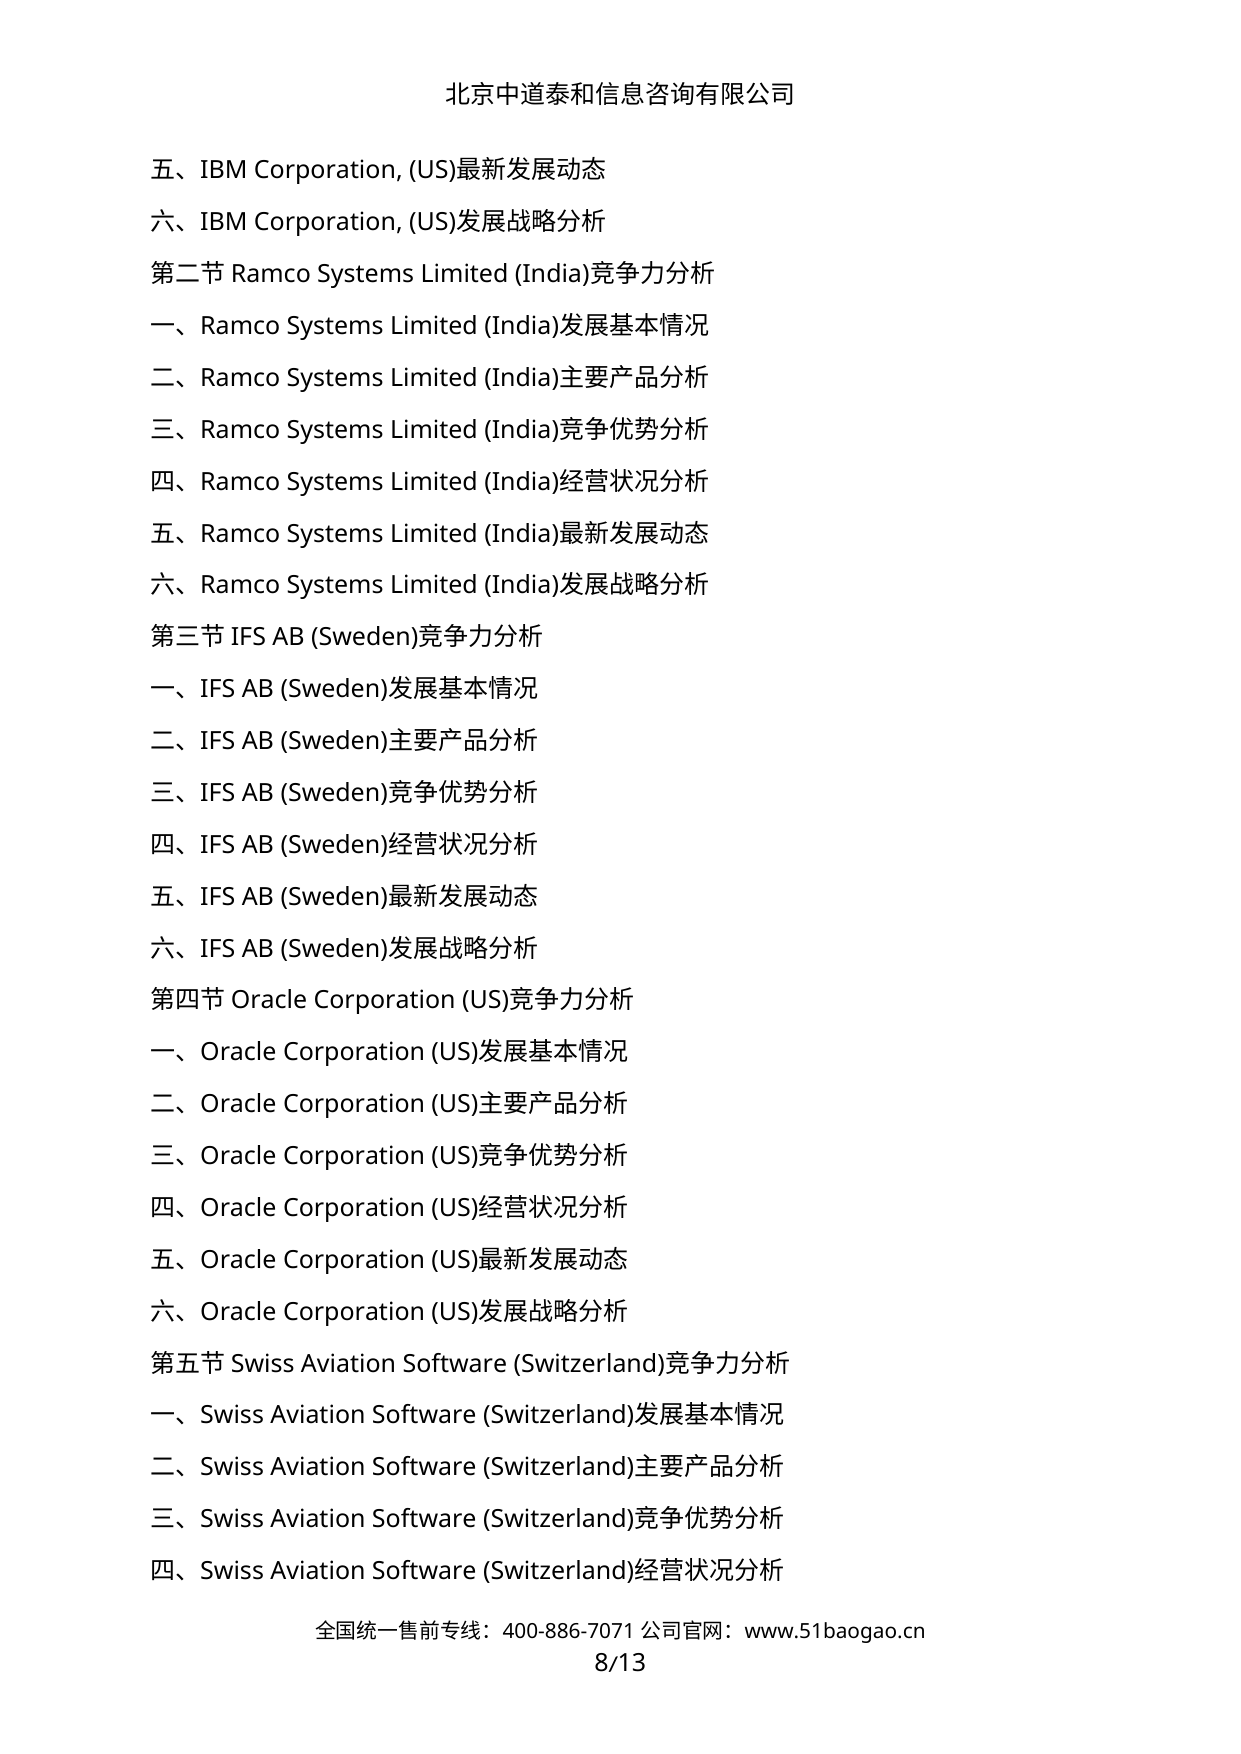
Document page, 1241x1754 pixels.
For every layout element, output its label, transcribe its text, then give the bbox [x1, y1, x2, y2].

text 六、IFS AB (Sweden)发展战略分析 [150, 928, 1090, 964]
text 三、IFS AB (Sweden)竞争优势分析 [150, 772, 1090, 809]
text 一、IFS AB (Sweden)发展基本情况 [150, 669, 1090, 705]
text 五、Ramco Systems Limited (India)最新发展动态 [150, 513, 1090, 549]
text 五、Oracle Corporation (US)最新发展动态 [150, 1239, 1090, 1276]
text 第二节 Ramco Systems Limited (India)竞争力分析 [150, 254, 1090, 290]
text 五、IBM Corporation, (US)最新发展动态 [150, 150, 1090, 186]
text 三、Ramco Systems Limited (India)竞争优势分析 [150, 409, 1090, 446]
text 三、Swiss Aviation Software (Switzerland)竞争优势分析 [150, 1499, 1090, 1535]
text 六、Oracle Corporation (US)发展战略分析 [150, 1291, 1090, 1327]
text 六、Ramco Systems Limited (India)发展战略分析 [150, 565, 1090, 601]
text 四、Ramco Systems Limited (India)经营状况分析 [150, 461, 1090, 497]
text 五、IFS AB (Sweden)最新发展动态 [150, 876, 1090, 912]
text 第三节 IFS AB (Sweden)竞争力分析 [150, 617, 1090, 653]
text 二、Swiss Aviation Software (Switzerland)主要产品分析 [150, 1447, 1090, 1483]
text 四、Oracle Corporation (US)经营状况分析 [150, 1187, 1090, 1224]
text 二、Oracle Corporation (US)主要产品分析 [150, 1084, 1090, 1120]
text 三、Oracle Corporation (US)竞争优势分析 [150, 1136, 1090, 1172]
text 二、IFS AB (Sweden)主要产品分析 [150, 721, 1090, 757]
text 第四节 Oracle Corporation (US)竞争力分析 [150, 980, 1090, 1016]
text 四、Swiss Aviation Software (Switzerland)经营状况分析 [150, 1551, 1090, 1587]
text 第五节 Swiss Aviation Software (Switzerland)竞争力分析 [150, 1343, 1090, 1379]
text 一、Swiss Aviation Software (Switzerland)发展基本情况 [150, 1395, 1090, 1431]
text 一、Ramco Systems Limited (India)发展基本情况 [150, 306, 1090, 342]
text 一、Oracle Corporation (US)发展基本情况 [150, 1032, 1090, 1068]
text 四、IFS AB (Sweden)经营状况分析 [150, 824, 1090, 861]
text 六、IBM Corporation, (US)发展战略分析 [150, 202, 1090, 238]
text 二、Ramco Systems Limited (India)主要产品分析 [150, 357, 1090, 394]
